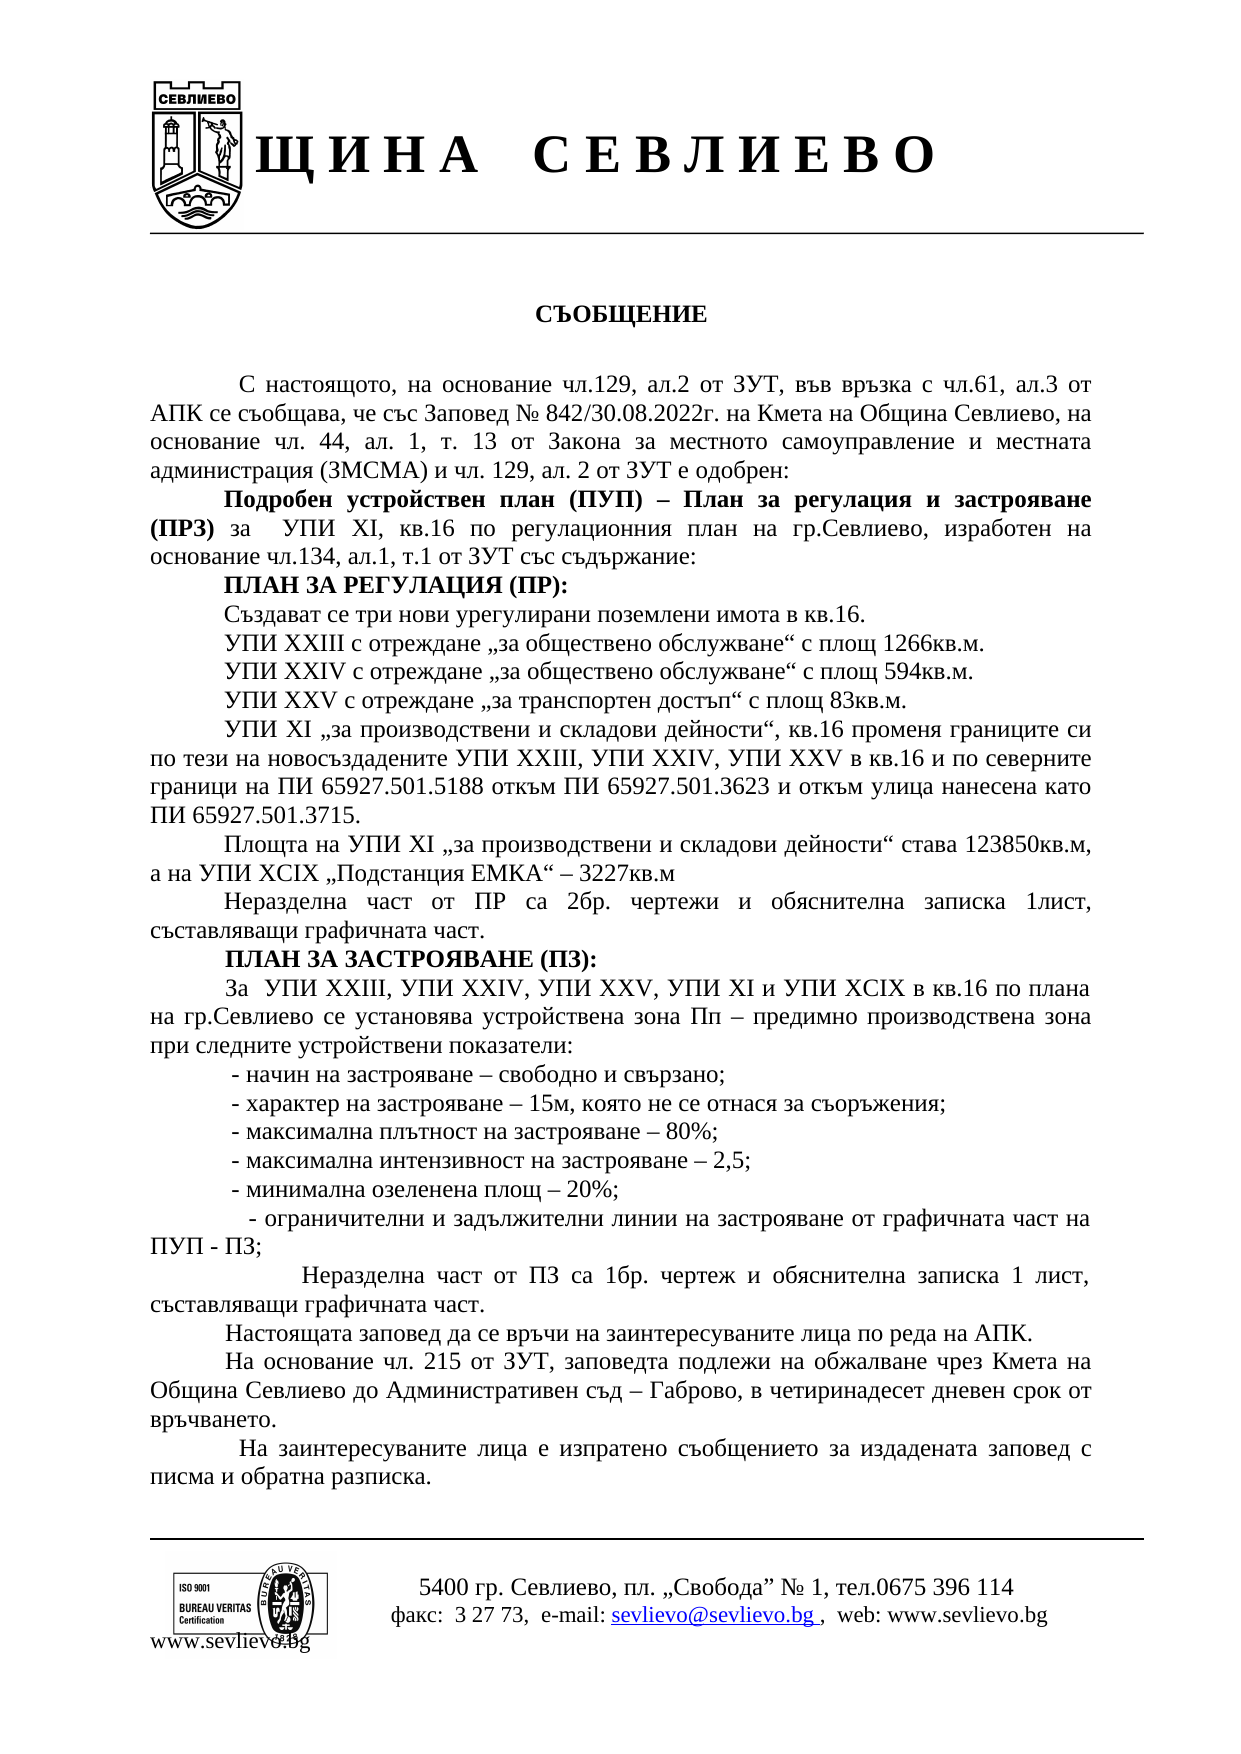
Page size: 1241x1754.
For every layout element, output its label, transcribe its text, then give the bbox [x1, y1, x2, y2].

text Площта на УПИ ХІ „за производствени и складови дейности“ става 123850кв.м, а на УПИ ХСІХ „Подстанция ЕМКА“ – 3227кв.м [150, 829, 1093, 886]
text Настоящата заповед да се връчи на заинтересуваните лица по реда на АПК. [150, 1318, 1093, 1346]
text УПИ ХХІV с отреждане „за обществено обслужване“ с площ 594кв.м. [150, 656, 1093, 685]
text УПИ ХХV с отреждане „за транспортен достъп“ с площ 83кв.м. [150, 685, 1093, 714]
text Неразделна част от ПР са 2бр. чертежи и обяснителна записка 1лист, съставляващи графичната част. [150, 886, 1093, 944]
text На основание чл. 215 от ЗУТ, заповедта подлежи на обжалване чрез Кмета на Община Севлиево до Административен съд – Габрово, в четиринадесет дневен срок от връчването. [150, 1346, 1093, 1433]
text - характер на застрояване – 15м, която не се отнася за съоръжения; [150, 1088, 1093, 1116]
text Създават се три нови урегулирани поземлени имота в кв.16. [150, 599, 1093, 628]
text С настоящото, на основание чл.129, ал.2 от ЗУТ, във връзка с чл.61, ал.3 от АПК се съобщава, че със Заповед № 842/30.08.2022г. на Кмета на Община Севлиево, на основание чл. 44, ал. 1, т. 13 от Закона за местното самоуправление и местната администрация (ЗМСМА) и чл. 129, ал. 2 от ЗУТ е одобрен: [150, 369, 1093, 484]
picture [165, 1551, 337, 1659]
text Подробен устройствен план (ПУП) – План за регулация и застрояване (ПРЗ) за УПИ XI, кв.16 по регулационния план на гр.Севлиево, изработен на основание чл.134, ал.1, т.1 от ЗУТ със съдържание: [150, 484, 1093, 570]
text - ограничителни и задължителни линии на застрояване от графичната част на ПУП - ПЗ; [150, 1203, 1093, 1260]
text - максимална плътност на застрояване – 80%; [150, 1116, 1093, 1145]
text ПЛАН ЗА РЕГУЛАЦИЯ (ПР): [150, 570, 1093, 599]
text Неразделна част от ПЗ са 1бр. чертеж и обяснителна записка 1 лист, съставляващи графичната част. [150, 1260, 1093, 1318]
text СЪОБЩЕНИЕ [150, 299, 1093, 328]
text - начин на застрояване – свободно и свързано; [150, 1059, 1093, 1088]
text За УПИ ХХІІІ, УПИ ХХІV, УПИ ХХV, УПИ ХІ и УПИ ХСІХ в кв.16 по плана на гр.Севлиево се установява устройствена зона Пп – предимно производствена зона при следните устройствени показатели: [150, 973, 1093, 1059]
text На заинтересуваните лица е изпратено съобщението за издадената заповед с писма и обратна разписка. [150, 1433, 1093, 1490]
text ПЛАН ЗА ЗАСТРОЯВАНЕ (ПЗ): [150, 944, 1093, 973]
text УПИ ХІ „за производствени и складови дейности“, кв.16 променя границите си по тези на новосъздадените УПИ ХХІІІ, УПИ ХХІV, УПИ ХХV в кв.16 и по северните граници на ПИ 65927.501.5188 откъм ПИ 65927.501.3623 и откъм улица нанесена като ПИ 65927.501.3715. [150, 714, 1093, 829]
text - минимална озеленена площ – 20%; [150, 1174, 1093, 1203]
text УПИ ХХІІІ с отреждане „за обществено обслужване“ с площ 1266кв.м. [150, 628, 1093, 656]
text - максимална интензивност на застрояване – 2,5; [150, 1145, 1093, 1174]
picture [150, 79, 244, 230]
